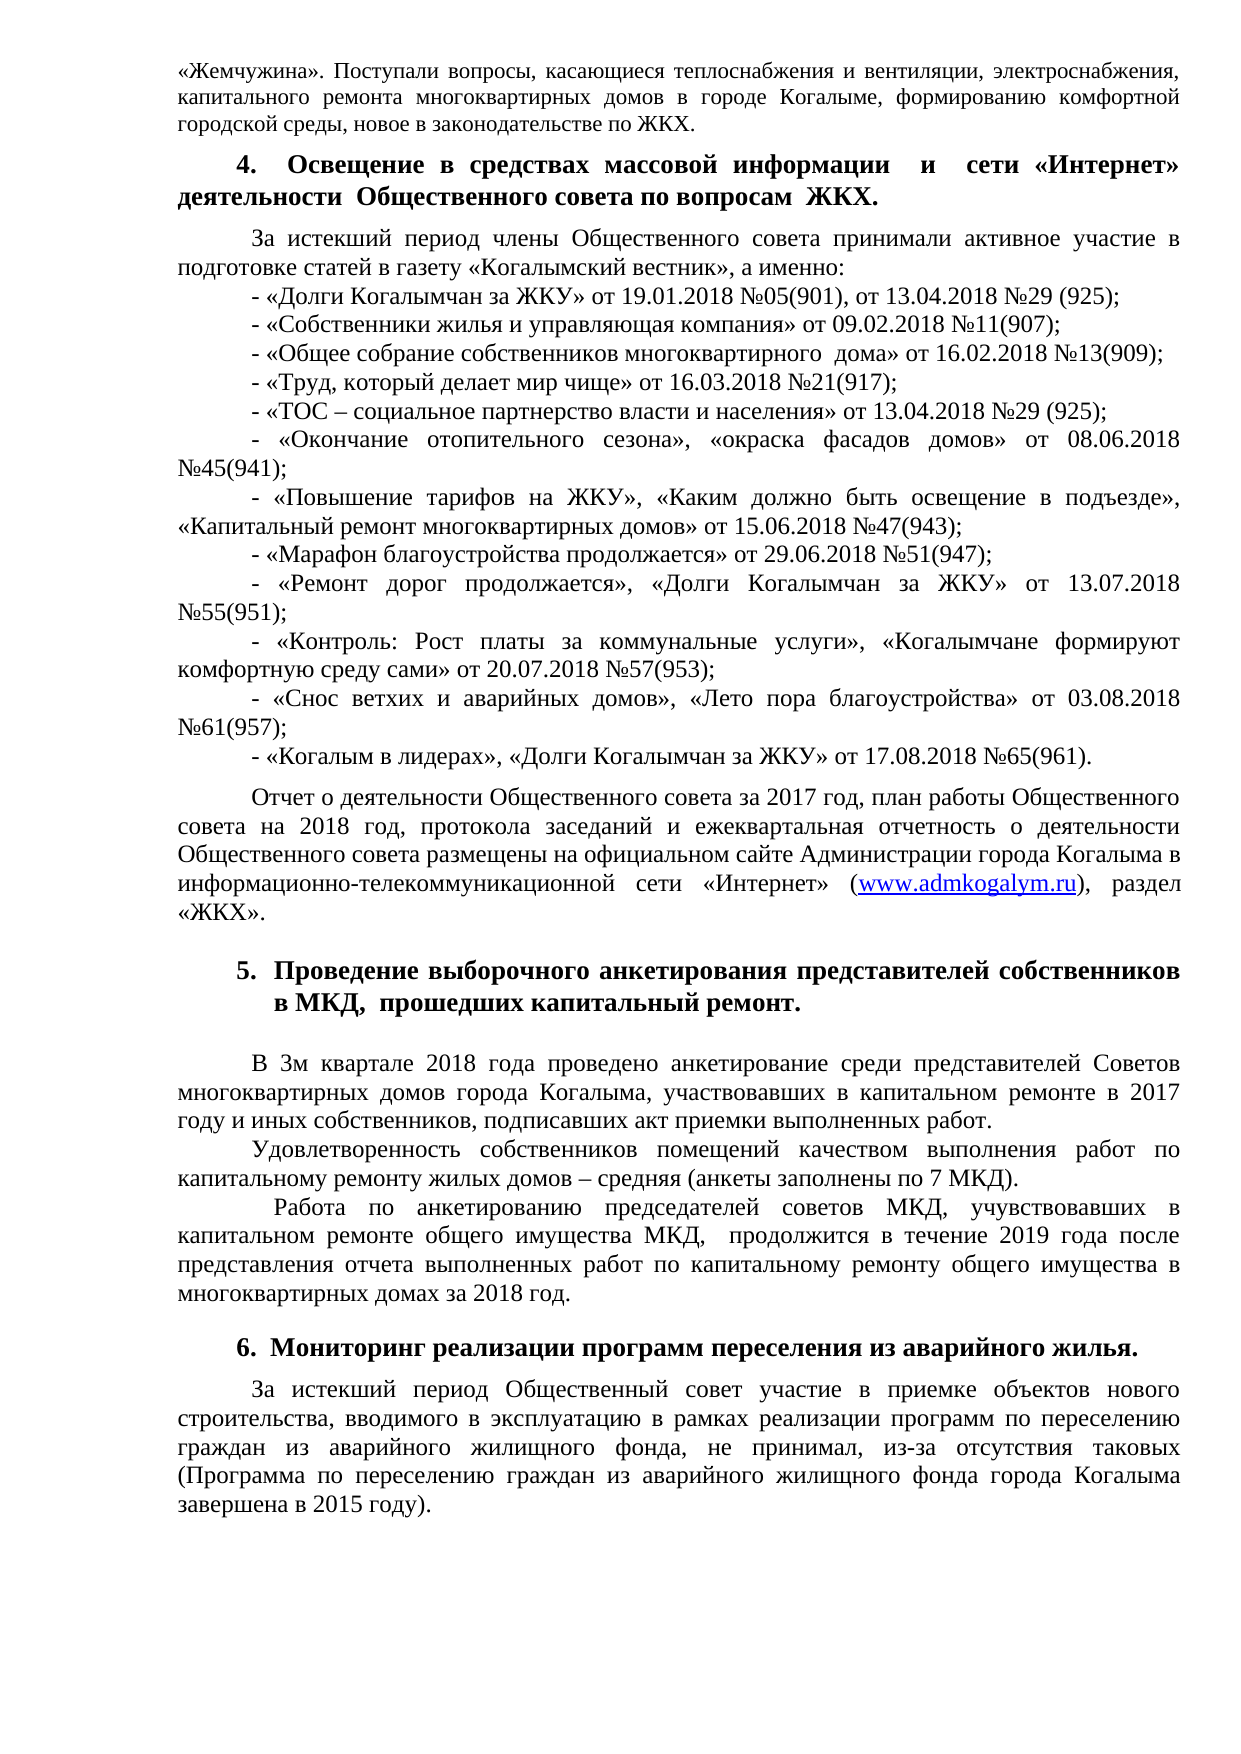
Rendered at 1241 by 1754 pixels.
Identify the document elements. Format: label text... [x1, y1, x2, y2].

text - «Долги Когалымчан за ЖКУ» от 19.01.2018 №05(901), от 13.04.2018 №29 (925); [177, 281, 1181, 309]
text Отчет о деятельности Общественного совета за 2017 год, план работы Общественного совета на 2018 год, протокола заседаний и ежеквартальная отчетность о деятельности Общественного совета размещены на официальном сайте Администрации города Когалыма в информационно-телекоммуникационной сети «Интернет» (www.admkogalym.ru), раздел «ЖКХ». [177, 782, 1181, 926]
text - «Труд, который делает мир чище» от 16.03.2018 №21(917); [177, 367, 1181, 396]
text - «Марафон благоустройства продолжается» от 29.06.2018 №51(947); [177, 539, 1181, 568]
text - «Снос ветхих и аварийных домов», «Лето пора благоустройства» от 03.08.2018 №61(957); [177, 683, 1181, 741]
text 6. Мониторинг реализации программ переселения из аварийного жилья. [177, 1331, 1181, 1362]
text - «Когалым в лидерах», «Долги Когалымчан за ЖКУ» от 17.08.2018 №65(961). [177, 741, 1181, 769]
title Удовлетворенность собственников помещений качеством выполнения работ по капитальному ремонту жилых домов – средняя (анкеты заполнены по 7 МКД). [177, 1134, 1181, 1192]
text За истекший период члены Общественного совета принимали активное участие в подготовке статей в газету «Когалымский вестник», а именно: [177, 223, 1181, 281]
text - «Ремонт дорог продолжается», «Долги Когалымчан за ЖКУ» от 13.07.2018 №55(951); [177, 568, 1181, 626]
text - «Контроль: Рост платы за коммунальные услуги», «Когалымчане формируют комфортную среду сами» от 20.07.2018 №57(953); [177, 626, 1181, 683]
text - «Окончание отопительного сезона», «окраска фасадов домов» от 08.06.2018 №45(941); [177, 424, 1181, 482]
text - «Общее собрание собственников многоквартирного дома» от 16.02.2018 №13(909); [177, 338, 1181, 367]
text - «ТОС – социальное партнерство власти и населения» от 13.04.2018 №29 (925); [177, 396, 1181, 424]
text - «Повышение тарифов на ЖКУ», «Каким должно быть освещение в подъезде», «Капитальный ремонт многоквартирных домов» от 15.06.2018 №47(943); [177, 482, 1181, 539]
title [177, 57, 1181, 136]
title Работа по анкетированию председателей советов МКД, учувствовавших в капитальном ремонте общего имущества МКД, продолжится в течение 2019 года после представления отчета выполненных работ по капитальному ремонту общего имущества в многоквартирных домах за 2018 год. [177, 1192, 1181, 1307]
text За истекший период Общественный совет участие в приемке объектов нового строительства, вводимого в эксплуатацию в рамках реализации программ по переселению граждан из аварийного жилищного фонда, не принимал, из-за отсутствия таковых (Программа по переселению граждан из аварийного жилищного фонда города Когалыма завершена в 2015 году). [177, 1374, 1181, 1518]
text - «Собственники жилья и управляющая компания» от 09.02.2018 №11(907); [177, 309, 1181, 338]
list Проведение выборочного анкетирования представителей собственников в МКД, прошедших капитальный ремонт. [236, 954, 1181, 1017]
text 4. Освещение в средствах массовой информации и сети «Интернет» деятельности Общественного совета по вопросам ЖКХ. [177, 148, 1181, 211]
title В 3м квартале 2018 года проведено анкетирование среди представителей Советов многоквартирных домов города Когалыма, участвовавших в капитальном ремонте в 2017 году и иных собственников, подписавших акт приемки выполненных работ. [177, 1048, 1181, 1134]
